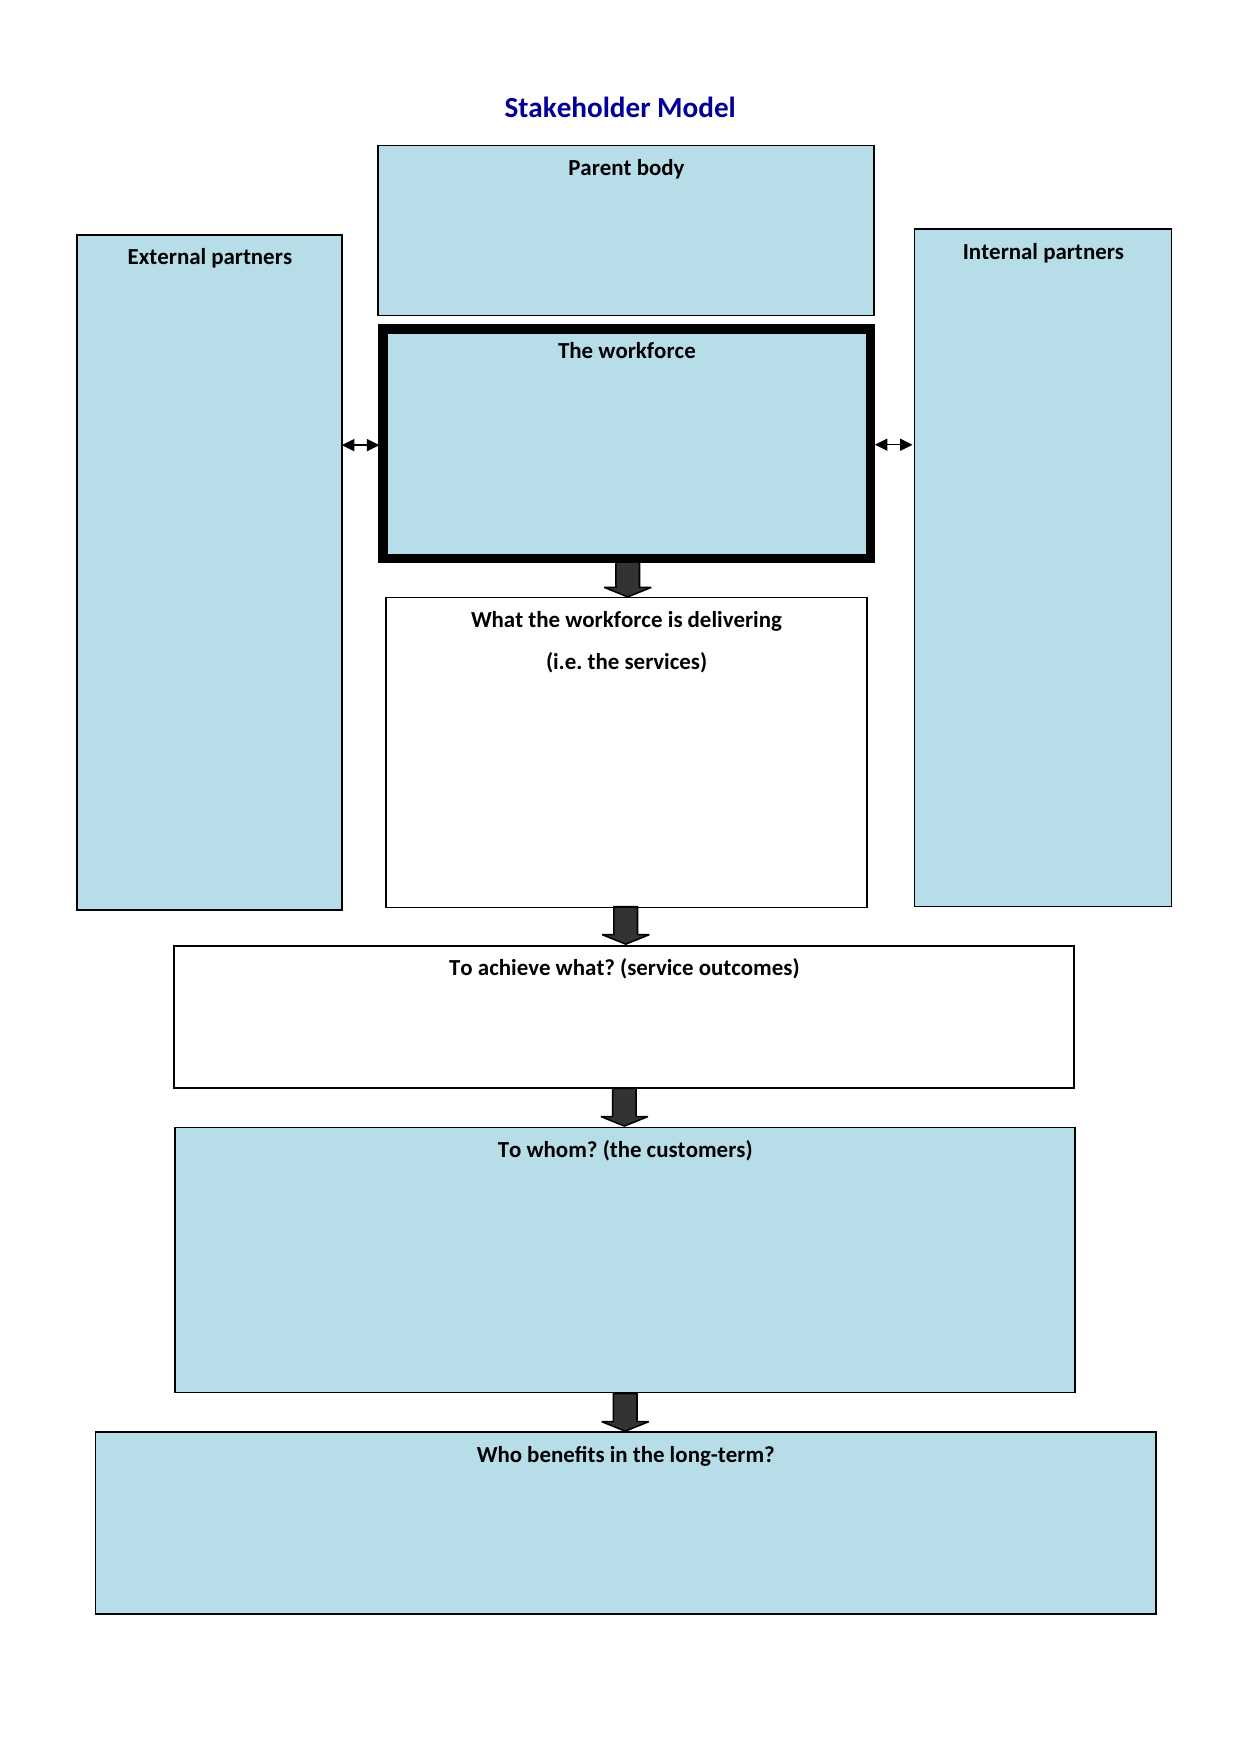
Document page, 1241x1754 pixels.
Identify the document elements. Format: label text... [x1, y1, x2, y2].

subtitle Stakeholder Model [118, 89, 1122, 124]
